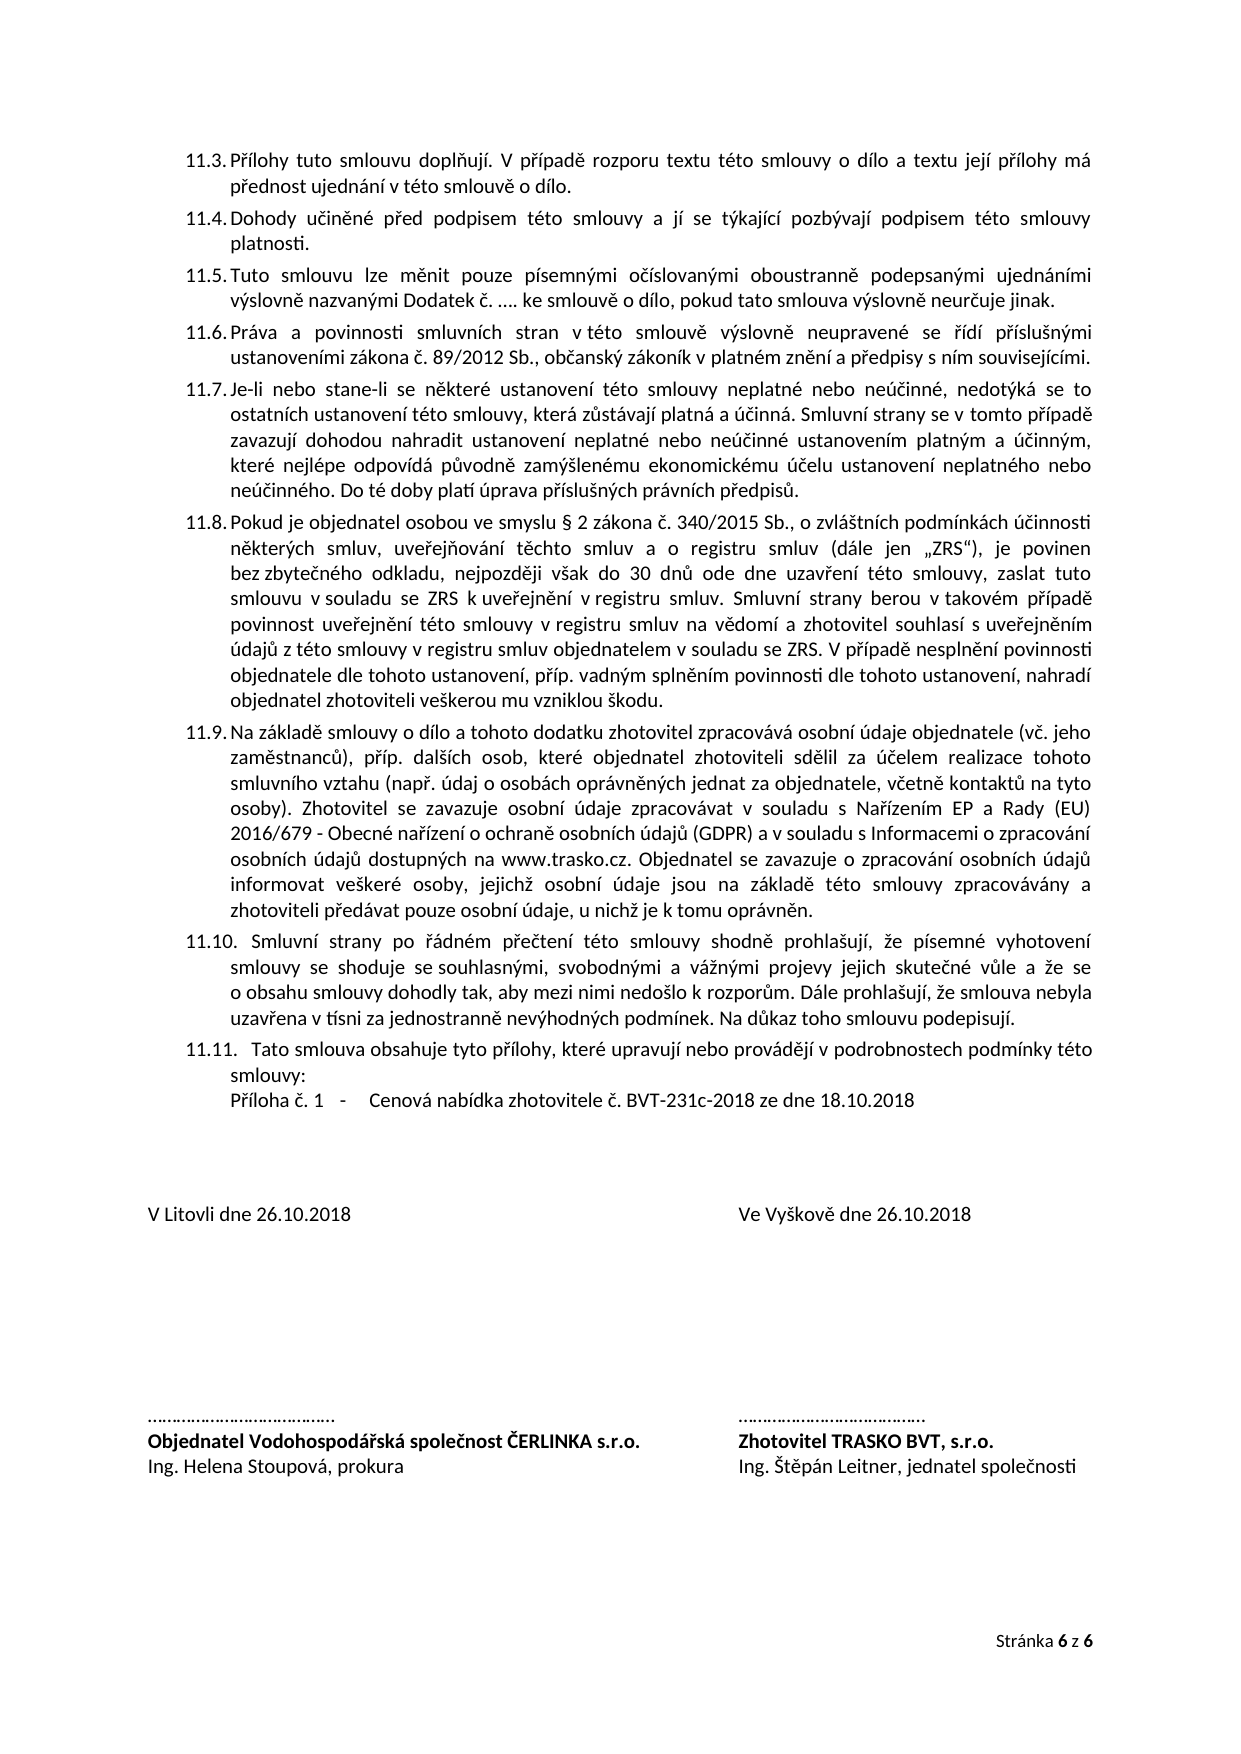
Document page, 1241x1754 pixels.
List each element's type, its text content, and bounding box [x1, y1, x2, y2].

list Smluvní strany po řádném přečtení této smlouvy shodně prohlašují, že písemné vyhotovení smlouvy se shoduje se souhlasnými, svobodnými a vážnými projevy jejich skutečné vůle a že se o obsahu smlouvy dohodly tak, aby mezi nimi nedošlo k rozporům. Dále prohlašují, že smlouva nebyla uzavřena v tísni za jednostranně nevýhodných podmínek. Na důkaz toho smlouvu podepisují. [185, 928, 1093, 1030]
list Práva a povinnosti smluvních stran v této smlouvě výslovně neupravené se řídí příslušnými ustanoveními zákona č. 89/2012 Sb., občanský zákoník v platném znění a předpisy s ním souvisejícími. [185, 319, 1093, 370]
list Dohody učiněné před podpisem této smlouvy a jí se týkající pozbývají podpisem této smlouvy platnosti. [185, 205, 1093, 256]
list Je-li nebo stane-li se některé ustanovení této smlouvy neplatné nebo neúčinné, nedotýká se to ostatních ustanovení této smlouvy, která zůstávají platná a účinná. Smluvní strany se v tomto případě zavazují dohodou nahradit ustanovení neplatné nebo neúčinné ustanovením platným a účinným, které nejlépe odpovídá původně zamýšlenému ekonomickému účelu ustanovení neplatného nebo neúčinného. Do té doby platí úprava příslušných právních předpisů. [185, 376, 1093, 503]
list Přílohy tuto smlouvu doplňují. V případě rozporu textu této smlouvy o dílo a textu její přílohy má přednost ujednání v této smlouvě o dílo. [185, 148, 1093, 198]
text ………………………………… ………………………………… [148, 1403, 1093, 1428]
list Pokud je objednatel osobou ve smyslu § 2 zákona č. 340/2015 Sb., o zvláštních podmínkách účinnosti některých smluv, uveřejňování těchto smluv a o registru smluv (dále jen „ZRS“), je povinen bez zbytečného odkladu, nejpozději však do 30 dnů ode dne uzavření této smlouvy, zaslat tuto smlouvu v souladu se ZRS k uveřejnění v registru smluv. Smluvní strany berou v takovém případě povinnost uveřejnění této smlouvy v registru smluv na vědomí a zhotovitel souhlasí s uveřejněním údajů z této smlouvy v registru smluv objednatelem v souladu se ZRS. V případě nesplnění povinnosti objednatele dle tohoto ustanovení, příp. vadným splněním povinnosti dle tohoto ustanovení, nahradí objednatel zhotoviteli veškerou mu vzniklou škodu. [185, 509, 1093, 713]
text V Litovli dne 26.10.2018 Ve Vyškově dne 26.10.2018 [148, 1201, 1093, 1227]
text Příloha č. 1 - Cenová nabídka zhotovitele č. BVT-231c-2018 ze dne 18.10.2018 [230, 1087, 1093, 1113]
list Na základě smlouvy o dílo a tohoto dodatku zhotovitel zpracovává osobní údaje objednatele (vč. jeho zaměstnanců), příp. dalších osob, které objednatel zhotoviteli sdělil za účelem realizace tohoto smluvního vztahu (např. údaj o osobách oprávněných jednat za objednatele, včetně kontaktů na tyto osoby). Zhotovitel se zavazuje osobní údaje zpracovávat v souladu s Nařízením EP a Rady (EU) 2016/679 - Obecné nařízení o ochraně osobních údajů (GDPR) a v souladu s Informacemi o zpracování osobních údajů dostupných na www.trasko.cz. Objednatel se zavazuje o zpracování osobních údajů informovat veškeré osoby, jejichž osobní údaje jsou na základě této smlouvy zpracovávány a zhotoviteli předávat pouze osobní údaje, u nichž je k tomu oprávněn. [185, 719, 1093, 922]
list Tuto smlouvu lze měnit pouze písemnými očíslovanými oboustranně podepsanými ujednáními výslovně nazvanými Dodatek č. …. ke smlouvě o dílo, pokud tato smlouva výslovně neurčuje jinak. [185, 262, 1093, 313]
text Objednatel Vodohospodářská společnost ČERLINKA s.r.o. Zhotovitel TRASKO BVT, s.r.o. [148, 1428, 1093, 1453]
list Tato smlouva obsahuje tyto přílohy, které upravují nebo provádějí v podrobnostech podmínky této smlouvy: [185, 1036, 1093, 1087]
text Ing. Helena Stoupová, prokura Ing. Štěpán Leitner, jednatel společnosti [148, 1453, 1093, 1479]
